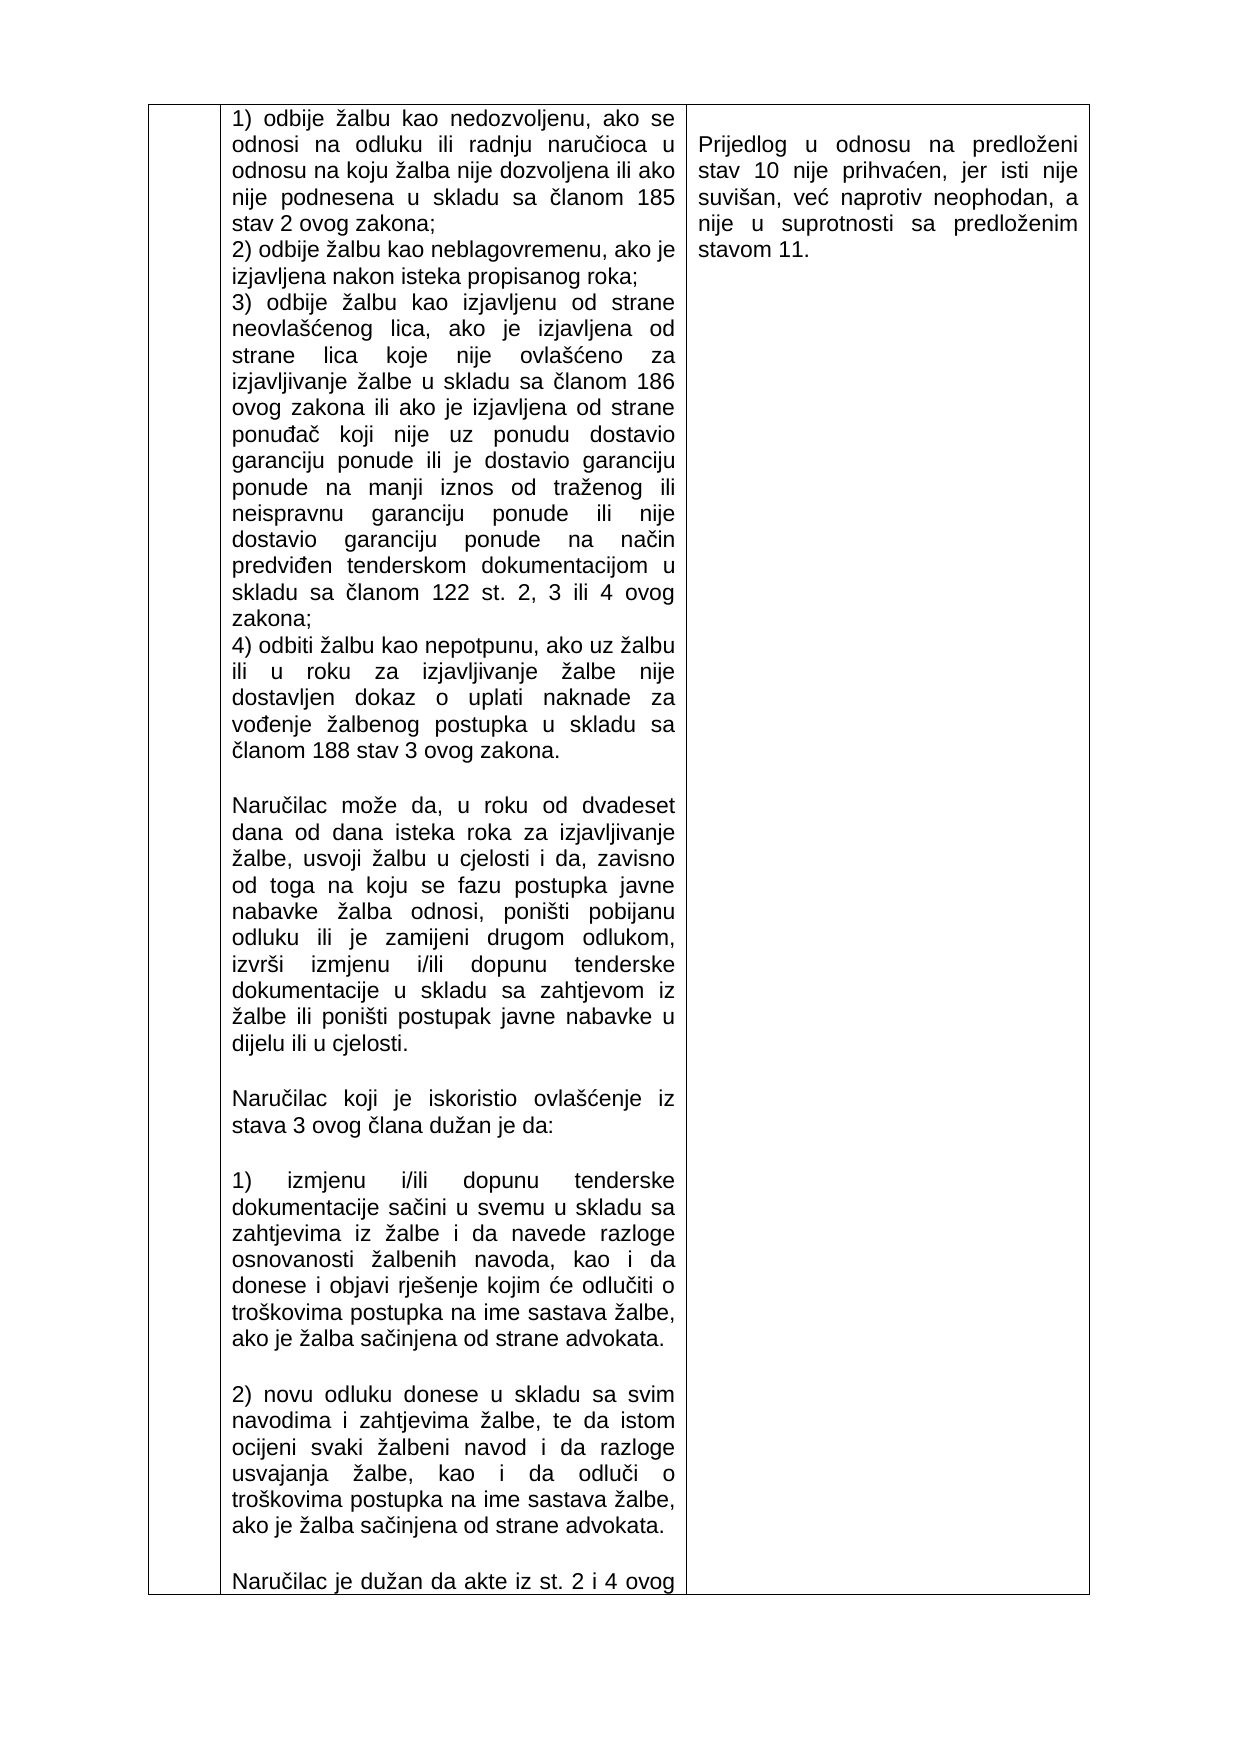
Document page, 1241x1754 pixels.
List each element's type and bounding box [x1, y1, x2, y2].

table_cell [221, 105, 686, 1594]
table_cell [687, 105, 1089, 1594]
